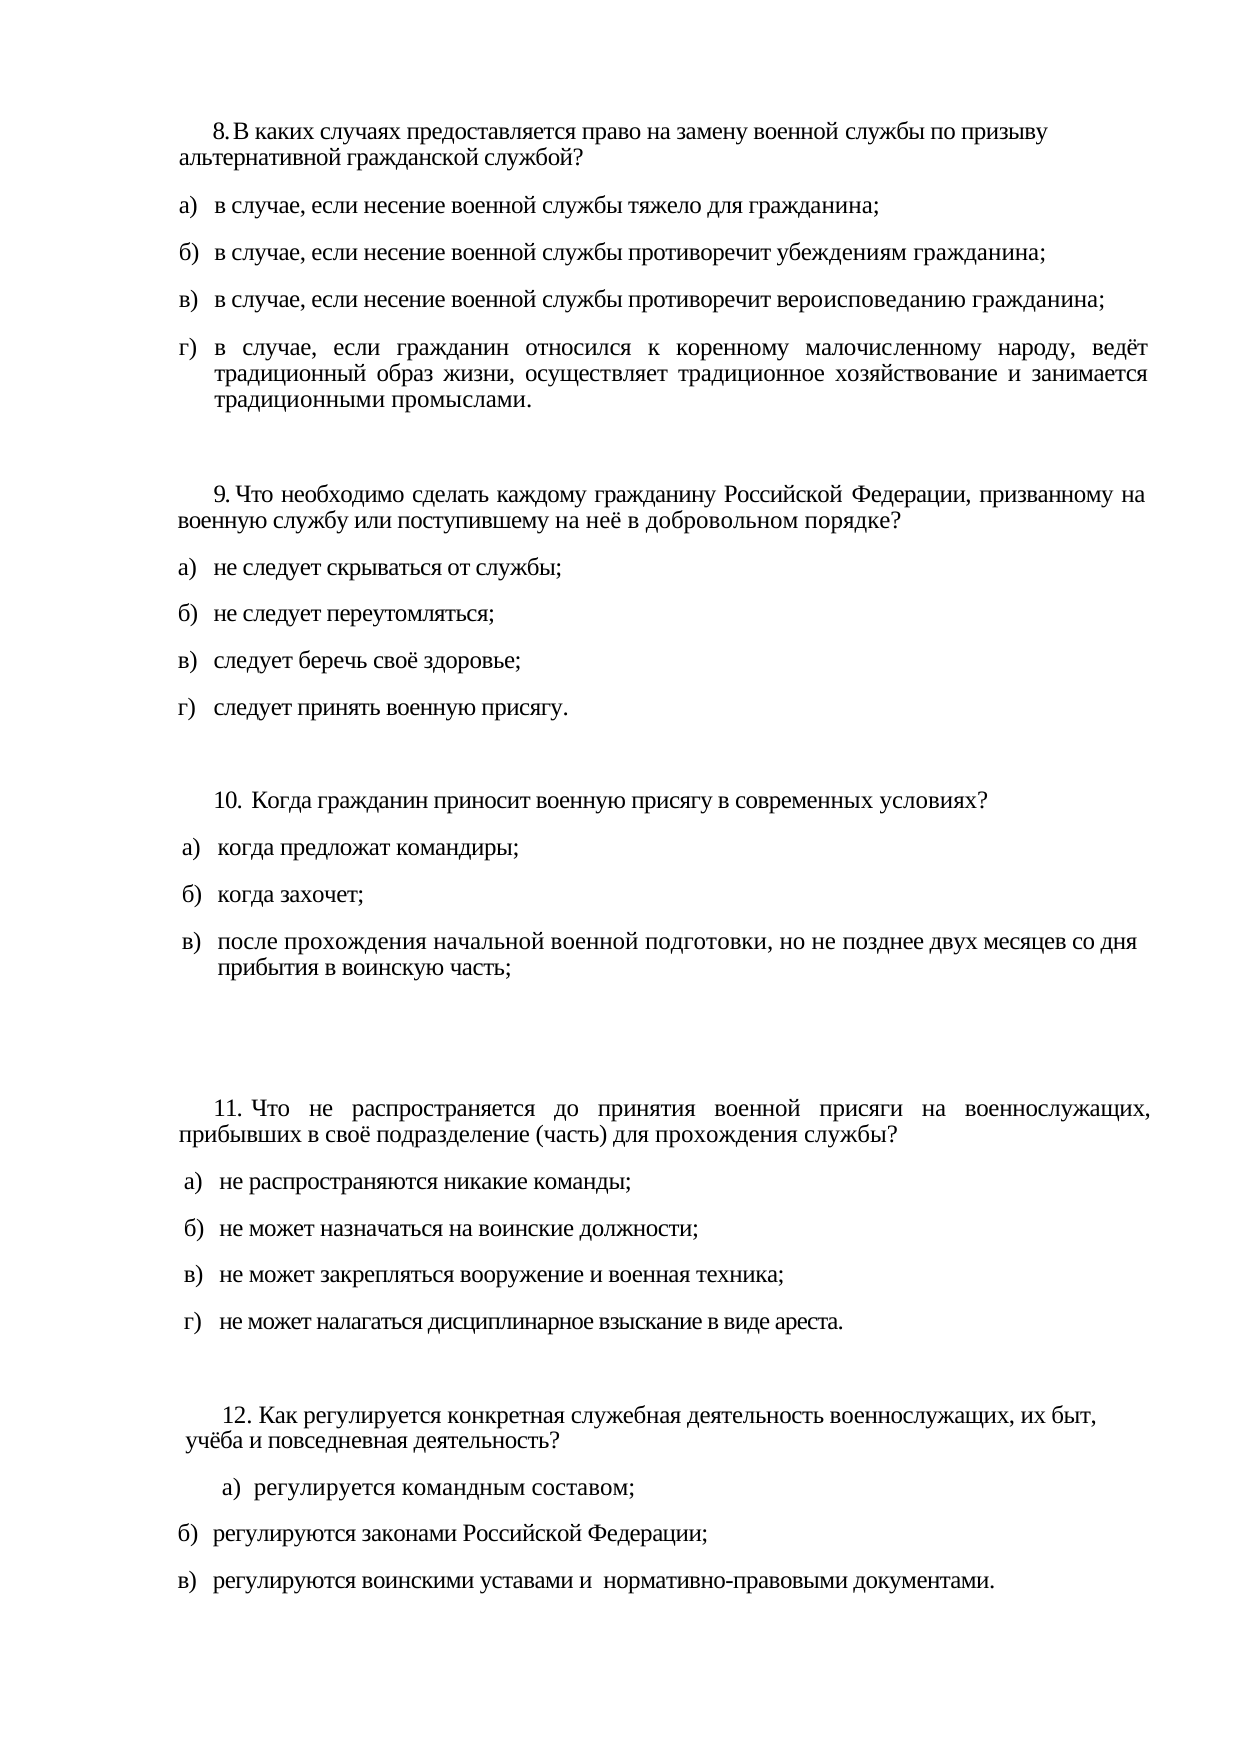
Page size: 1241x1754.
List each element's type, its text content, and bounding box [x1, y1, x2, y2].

text г) следует принять военную присягу. [178, 695, 1152, 721]
text б) не следует переутомляться; [178, 601, 1152, 627]
text 12. Как регулируется конкретная служебная деятельность военнослужащих, их быт, учёба и повседневная деятельность? [185, 1403, 1152, 1454]
text б) регулируются законами Российской Федерации; [177, 1521, 1152, 1547]
text в) в случае, если несение военной службы противоречит вероисповеданию гражданина; [179, 286, 1147, 313]
text а) когда предложат командиры; [182, 835, 1152, 861]
text в) после прохождения начальной военной подготовки, но не позднее двух месяцев со дня прибытия в воинскую часть; [182, 929, 1152, 981]
text 10. Когда гражданин приносит военную присягу в современных условиях? [179, 788, 1149, 814]
text б) не может назначаться на воинские должности; [184, 1215, 1152, 1241]
text б) когда захочет; [182, 882, 1152, 908]
text 8. В каких случаях предоставляется право на замену военной службы по призыву альтернативной гражданской службой? [179, 118, 1152, 171]
text а) не следует скрываться от службы; [178, 554, 1152, 580]
text а) в случае, если несение военной службы тяжело для гражданина; [179, 192, 1147, 218]
text г) не может налагаться дисциплинарное взыскание в виде ареста. [184, 1309, 1152, 1335]
text 11. Что не распространяется до принятия военной присяги на военнослужащих, прибывших в своё подразделение (часть) для прохождения службы? [179, 1095, 1152, 1147]
text в) регулируются воинскими уставами и нормативно-правовыми документами. [177, 1568, 1152, 1594]
text в) следует беречь своё здоровье; [178, 648, 1152, 674]
text а) регулируется командным составом; [185, 1474, 1152, 1500]
text а) не распространяются никакие команды; [184, 1168, 1152, 1194]
text б) в случае, если несение военной службы противоречит убеждениям гражданина; [179, 239, 1147, 266]
text 9. Что необходимо сделать каждому гражданину Российской Федерации, призванному на военную службу или поступившему на неё в добровольном порядке? [177, 481, 1145, 533]
text в) не может закрепляться вооружение и военная техника; [184, 1262, 1152, 1288]
text г) в случае, если гражданин относился к коренному малочисленному народу, ведёт традиционный образ жизни, осуществляет традиционное хозяйствование и занимается традиционными промыслами. [179, 334, 1148, 413]
